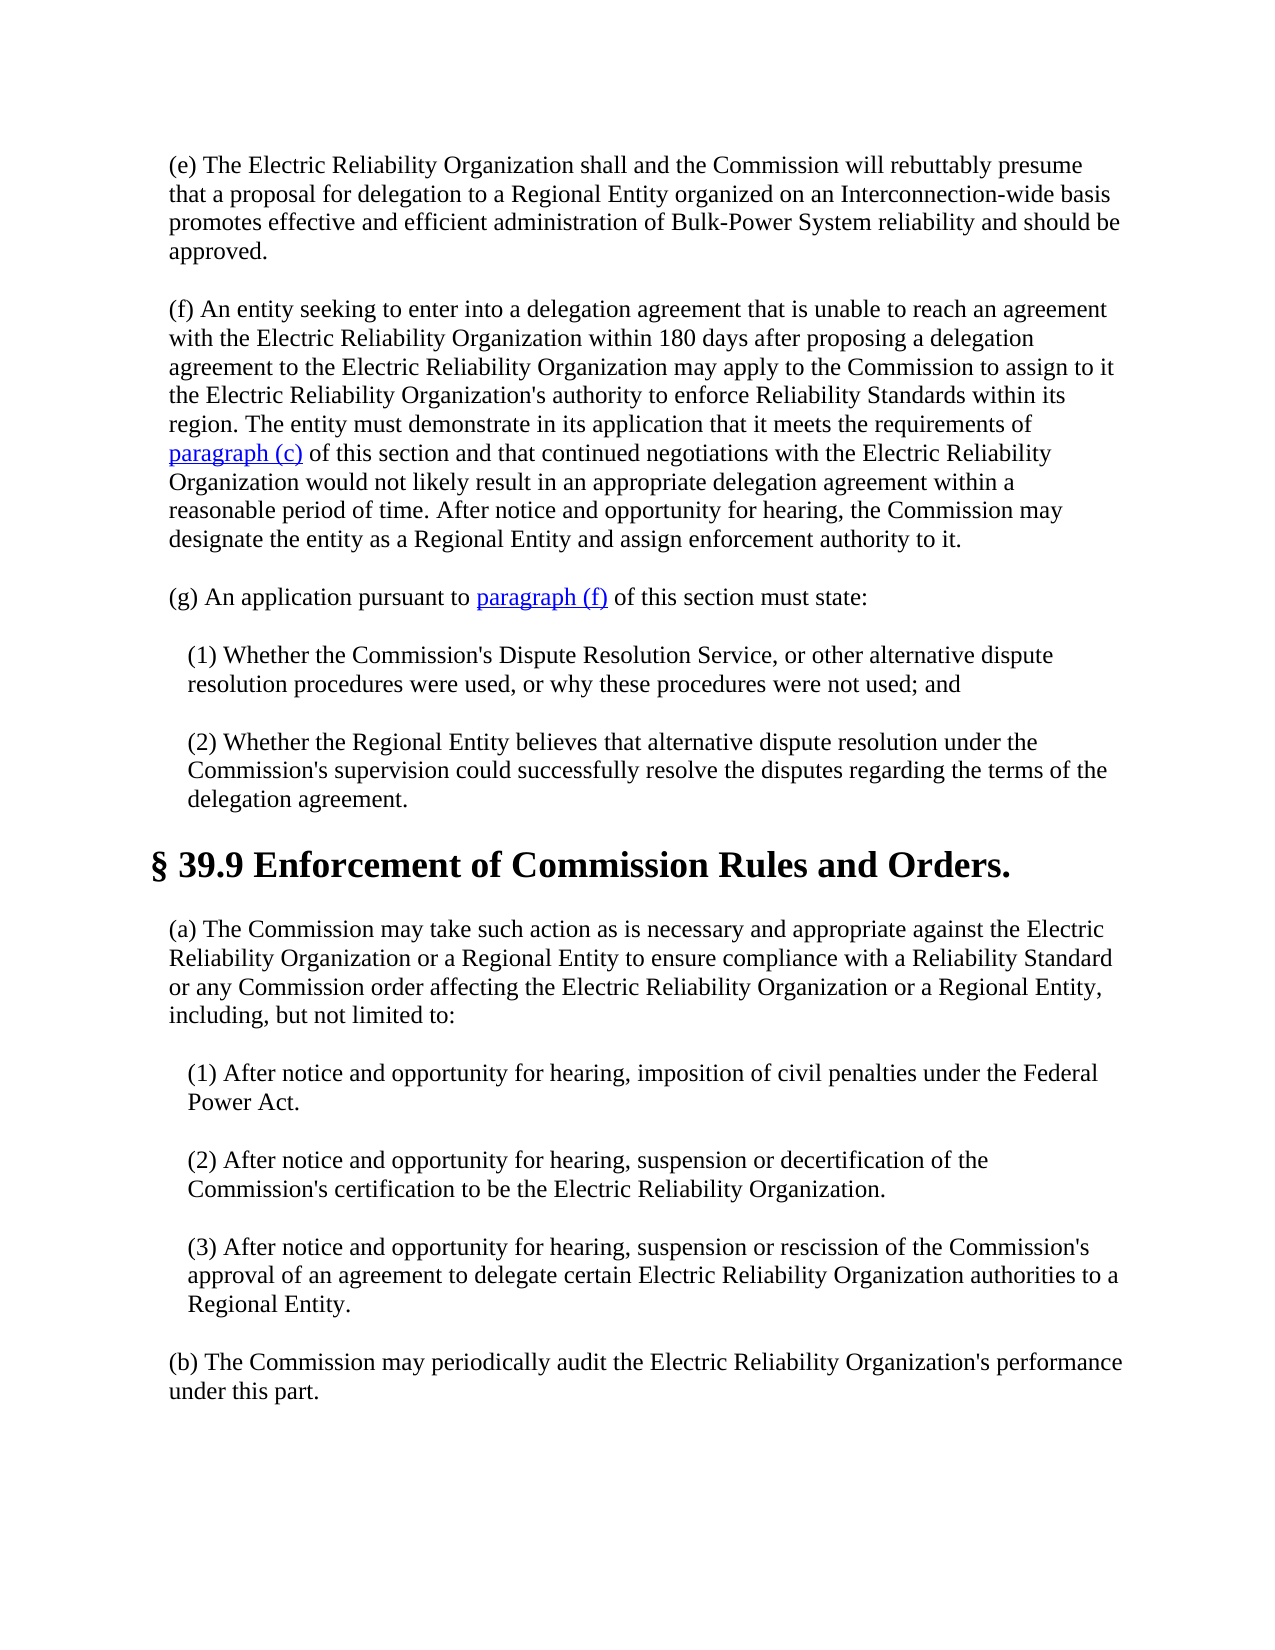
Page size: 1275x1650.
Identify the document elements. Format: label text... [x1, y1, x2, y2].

text (2) Whether the Regional Entity believes that alternative dispute resolution under the Commission's supervision could successfully resolve the disputes regarding the terms of the delegation agreement. [187, 727, 1125, 813]
text (3) After notice and opportunity for hearing, suspension or rescission of the Commission's approval of an agreement to delegate certain Electric Reliability Organization authorities to a Regional Entity. [187, 1232, 1125, 1318]
text (g) An application pursuant to paragraph (f) of this section must state: [169, 582, 1125, 611]
text (e) The Electric Reliability Organization shall and the Commission will rebuttably presume that a proposal for delegation to a Regional Entity organized on an Interconnection-wide basis promotes effective and efficient administration of Bulk-Power System reliability and should be approved. [169, 150, 1125, 265]
text (1) Whether the Commission's Dispute Resolution Service, or other alternative dispute resolution procedures were used, or why these procedures were not used; and [187, 640, 1125, 697]
text (a) The Commission may take such action as is necessary and appropriate against the Electric Reliability Organization or a Regional Entity to ensure compliance with a Reliability Standard or any Commission order affecting the Electric Reliability Organization or a Regional Entity, including, but not limited to: [169, 914, 1125, 1029]
text (b) The Commission may periodically audit the Electric Reliability Organization's performance under this part. [169, 1347, 1125, 1405]
text (f) An entity seeking to enter into a delegation agreement that is unable to reach an agreement with the Electric Reliability Organization within 180 days after proposing a delegation agreement to the Electric Reliability Organization may apply to the Commission to assign to it the Electric Reliability Organization's authority to enforce Reliability Standards within its region. The entity must demonstrate in its application that it meets the requirements of paragraph (c) of this section and that continued negotiations with the Electric Reliability Organization would not likely result in an appropriate delegation agreement within a reasonable period of time. After notice and opportunity for hearing, the Commission may designate the entity as a Regional Entity and assign enforcement authority to it. [169, 294, 1125, 553]
text (1) After notice and opportunity for hearing, imposition of civil penalties under the Federal Power Act. [187, 1058, 1125, 1116]
text (2) After notice and opportunity for hearing, suspension or decertification of the Commission's certification to be the Electric Reliability Organization. [187, 1145, 1125, 1203]
text § 39.9 Enforcement of Commission Rules and Orders. [150, 842, 1125, 885]
